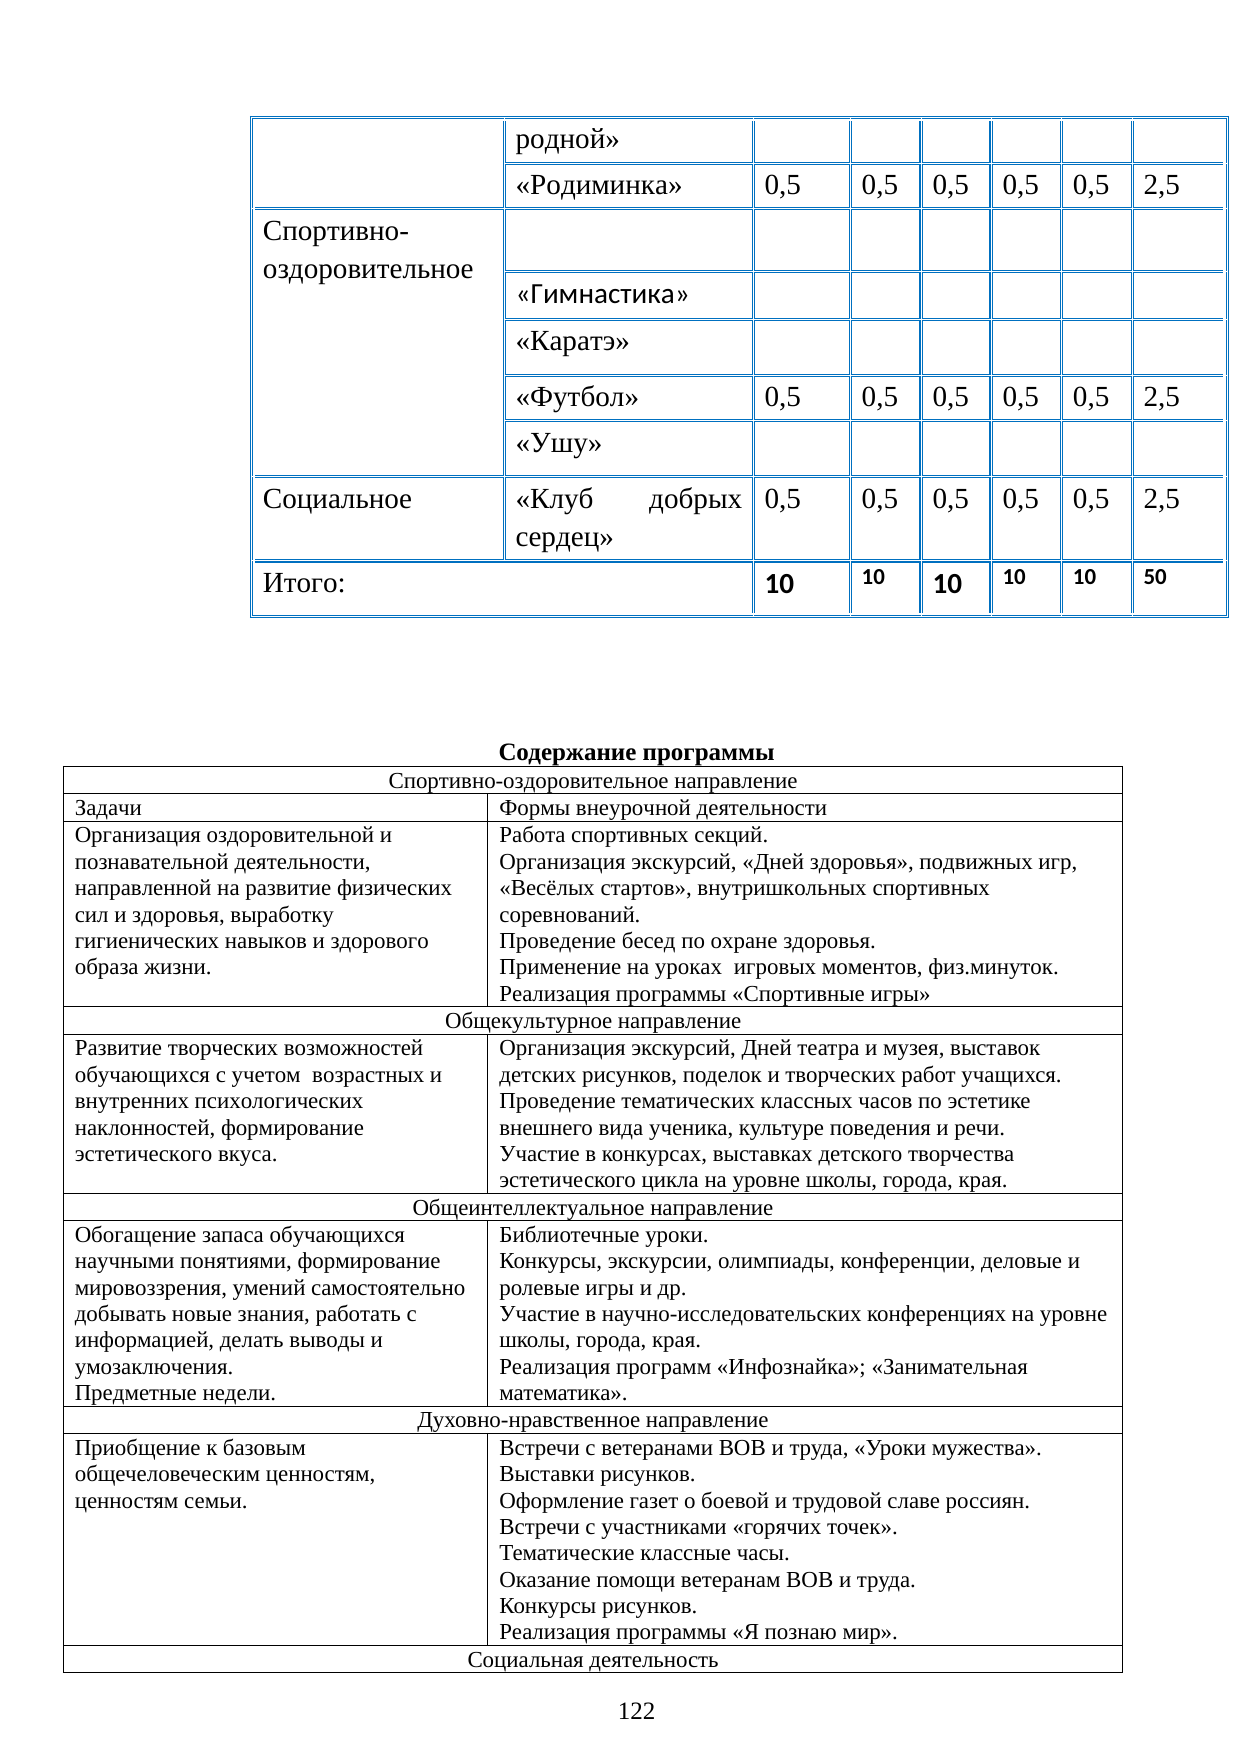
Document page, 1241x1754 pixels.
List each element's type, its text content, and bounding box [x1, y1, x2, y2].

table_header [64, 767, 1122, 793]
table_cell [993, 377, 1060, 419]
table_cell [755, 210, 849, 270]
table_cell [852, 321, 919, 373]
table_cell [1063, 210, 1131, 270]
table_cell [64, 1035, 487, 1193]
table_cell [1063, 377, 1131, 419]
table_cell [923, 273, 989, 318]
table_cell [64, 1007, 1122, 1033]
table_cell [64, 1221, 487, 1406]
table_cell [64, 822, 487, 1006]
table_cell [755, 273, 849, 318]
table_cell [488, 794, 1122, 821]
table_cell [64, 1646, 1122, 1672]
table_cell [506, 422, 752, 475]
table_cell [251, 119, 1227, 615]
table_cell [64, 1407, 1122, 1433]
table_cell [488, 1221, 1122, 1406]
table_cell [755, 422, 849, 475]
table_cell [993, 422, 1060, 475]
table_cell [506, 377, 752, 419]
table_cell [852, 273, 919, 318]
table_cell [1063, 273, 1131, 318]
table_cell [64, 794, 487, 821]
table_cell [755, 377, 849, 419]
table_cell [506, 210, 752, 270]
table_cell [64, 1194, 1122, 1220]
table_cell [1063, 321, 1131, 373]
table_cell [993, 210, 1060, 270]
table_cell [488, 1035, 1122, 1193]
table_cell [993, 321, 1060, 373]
text Содержание программы [150, 737, 1123, 766]
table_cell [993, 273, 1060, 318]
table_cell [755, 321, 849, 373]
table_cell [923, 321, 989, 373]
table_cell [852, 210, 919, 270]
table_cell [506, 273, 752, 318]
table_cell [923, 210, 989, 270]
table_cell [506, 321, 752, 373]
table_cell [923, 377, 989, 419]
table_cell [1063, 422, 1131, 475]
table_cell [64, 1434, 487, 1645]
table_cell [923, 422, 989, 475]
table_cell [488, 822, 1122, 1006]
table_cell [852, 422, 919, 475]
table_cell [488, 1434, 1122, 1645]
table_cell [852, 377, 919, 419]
